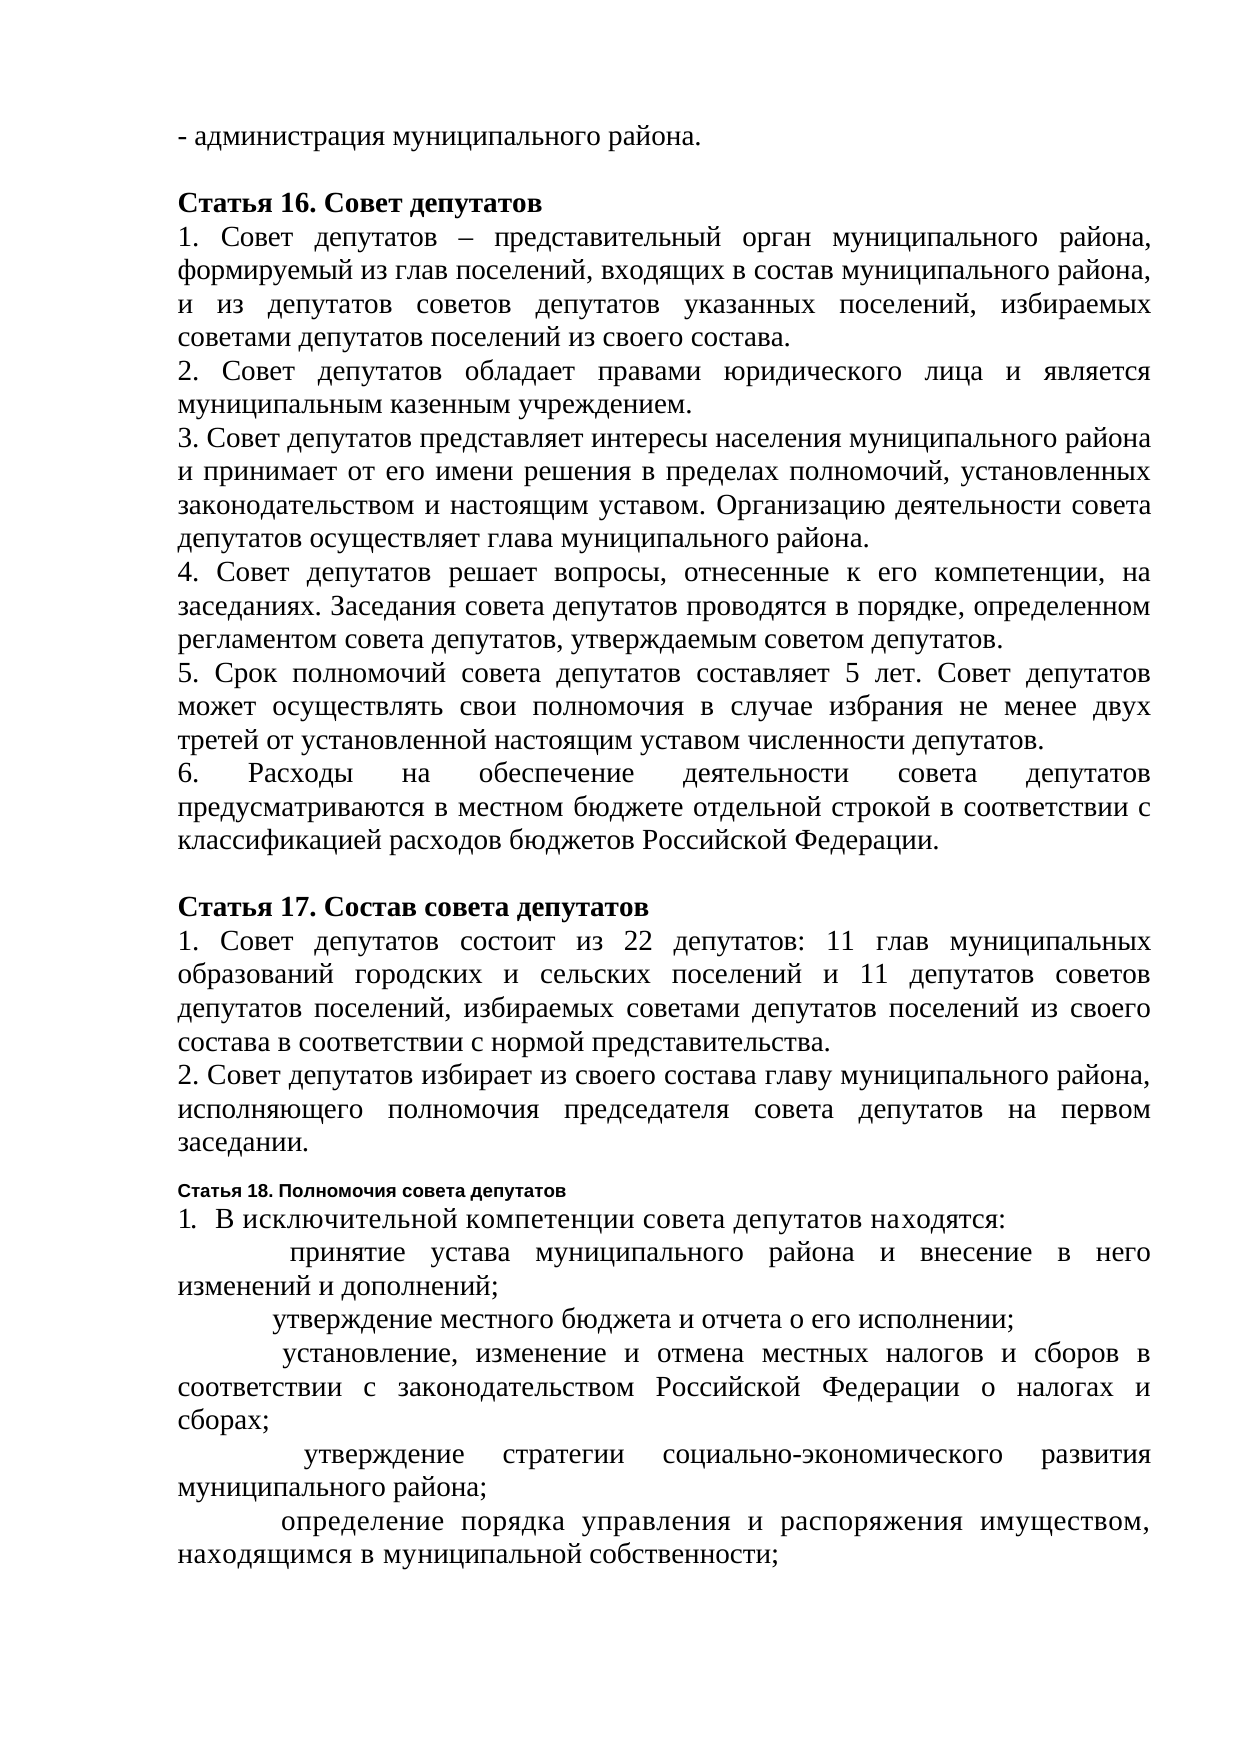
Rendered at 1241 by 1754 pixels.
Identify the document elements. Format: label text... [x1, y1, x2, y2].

list утверждение местного бюджета и отчета о его исполнении; [177, 1302, 1152, 1335]
text 4. Совет депутатов решает вопросы, отнесенные к его компетенции, на заседаниях. Заседания совета депутатов проводятся в порядке, определенном регламентом совета депутатов, утверждаемым советом депутатов. [177, 554, 1152, 655]
list определение порядка управления и распоряжения имуществом, находящимся в муниципальной собственности; [177, 1503, 1152, 1570]
text 2. Совет депутатов избирает из своего состава главу муниципального района, исполняющего полномочия председателя совета депутатов на первом заседании. [177, 1057, 1152, 1158]
list установление, изменение и отмена местных налогов и сборов в соответствии с законодательством Российской Федерации о налогах и сборах; [177, 1335, 1152, 1436]
text 2. Совет депутатов обладает правами юридического лица и является муниципальным казенным учреждением. [177, 353, 1152, 420]
list принятие устава муниципального района и внесение в него изменений и дополнений; [177, 1234, 1152, 1302]
text Статья 17. Состав совета депутатов [177, 889, 1152, 923]
text 1. Совет депутатов состоит из 22 депутатов: 11 глав муниципальных образований городских и сельских поселений и 11 депутатов советов депутатов поселений, избираемых советами депутатов поселений из своего состава в соответствии с нормой представительства. [177, 923, 1152, 1057]
text Статья 16. Совет депутатов [177, 185, 1152, 219]
text 5. Срок полномочий совета депутатов составляет 5 лет. Совет депутатов может осуществлять свои полномочия в случае избрания не менее двух третей от установленной настоящим уставом численности депутатов. [177, 655, 1152, 755]
list 1. В исключительной компетенции совета депутатов находятся: [177, 1201, 1152, 1234]
text 1. Совет депутатов – представительный орган муниципального района, формируемый из глав поселений, входящих в состав муниципального района, и из депутатов советов депутатов указанных поселений, избираемых советами депутатов поселений из своего состава. [177, 219, 1152, 353]
text Статья 18. Полномочия совета депутатов [177, 1179, 1152, 1201]
text 3. Совет депутатов представляет интересы населения муниципального района и принимает от его имени решения в пределах полномочий, установленных законодательством и настоящим уставом. Организацию деятельности совета депутатов осуществляет глава муниципального района. [177, 420, 1152, 554]
text 6. Расходы на обеспечение деятельности совета депутатов предусматриваются в местном бюджете отдельной строкой в соответствии с классификацией расходов бюджетов Российской Федерации. [177, 755, 1152, 856]
text - администрация муниципального района. [177, 118, 1152, 152]
text утверждение стратегии социально-экономического развития муниципального района; [177, 1436, 1152, 1503]
